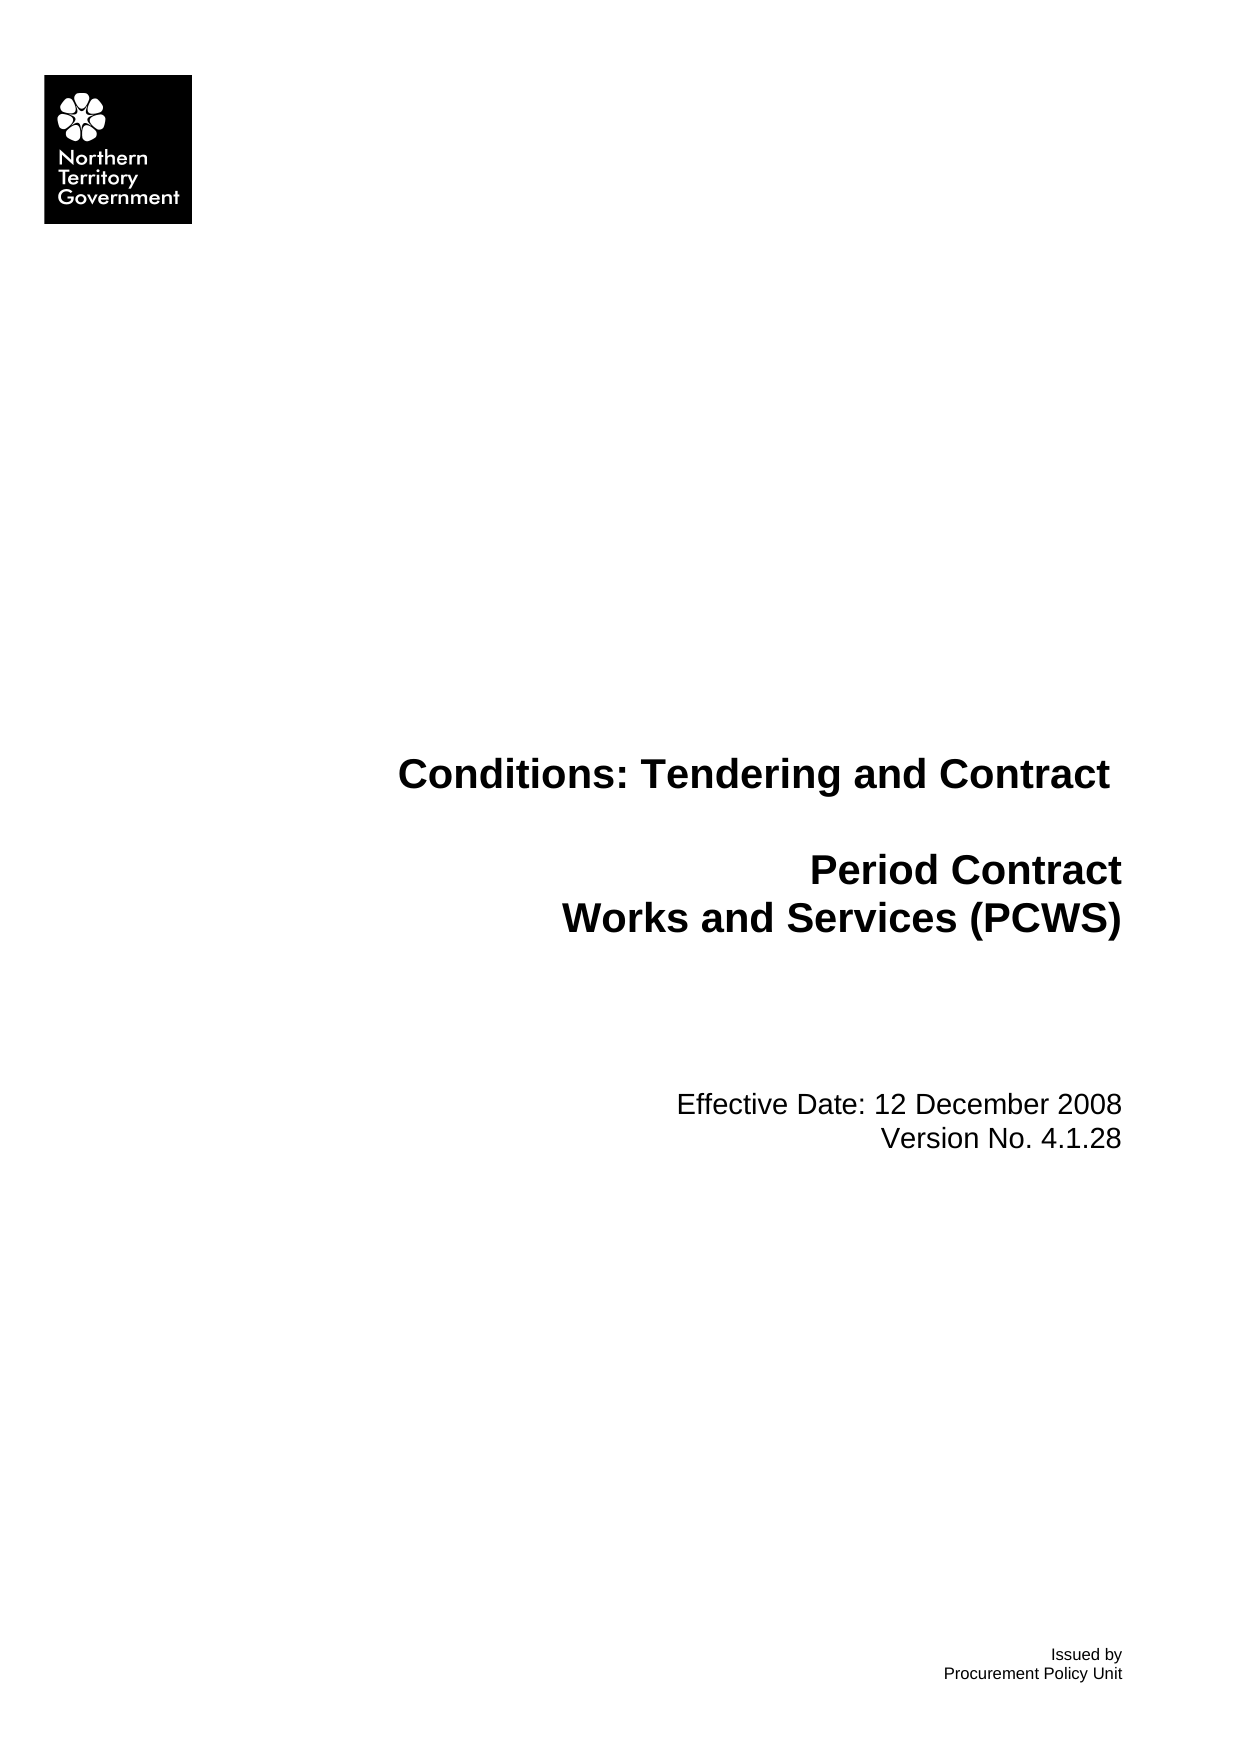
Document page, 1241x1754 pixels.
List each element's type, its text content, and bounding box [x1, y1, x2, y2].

picture [44, 75, 192, 224]
text Effective Date: 12 Version No. 4.1.28 [118, 1087, 1122, 1154]
title Conditions: Tendering and Contract Period Contract Works and Services (PCWS) [118, 750, 1122, 942]
